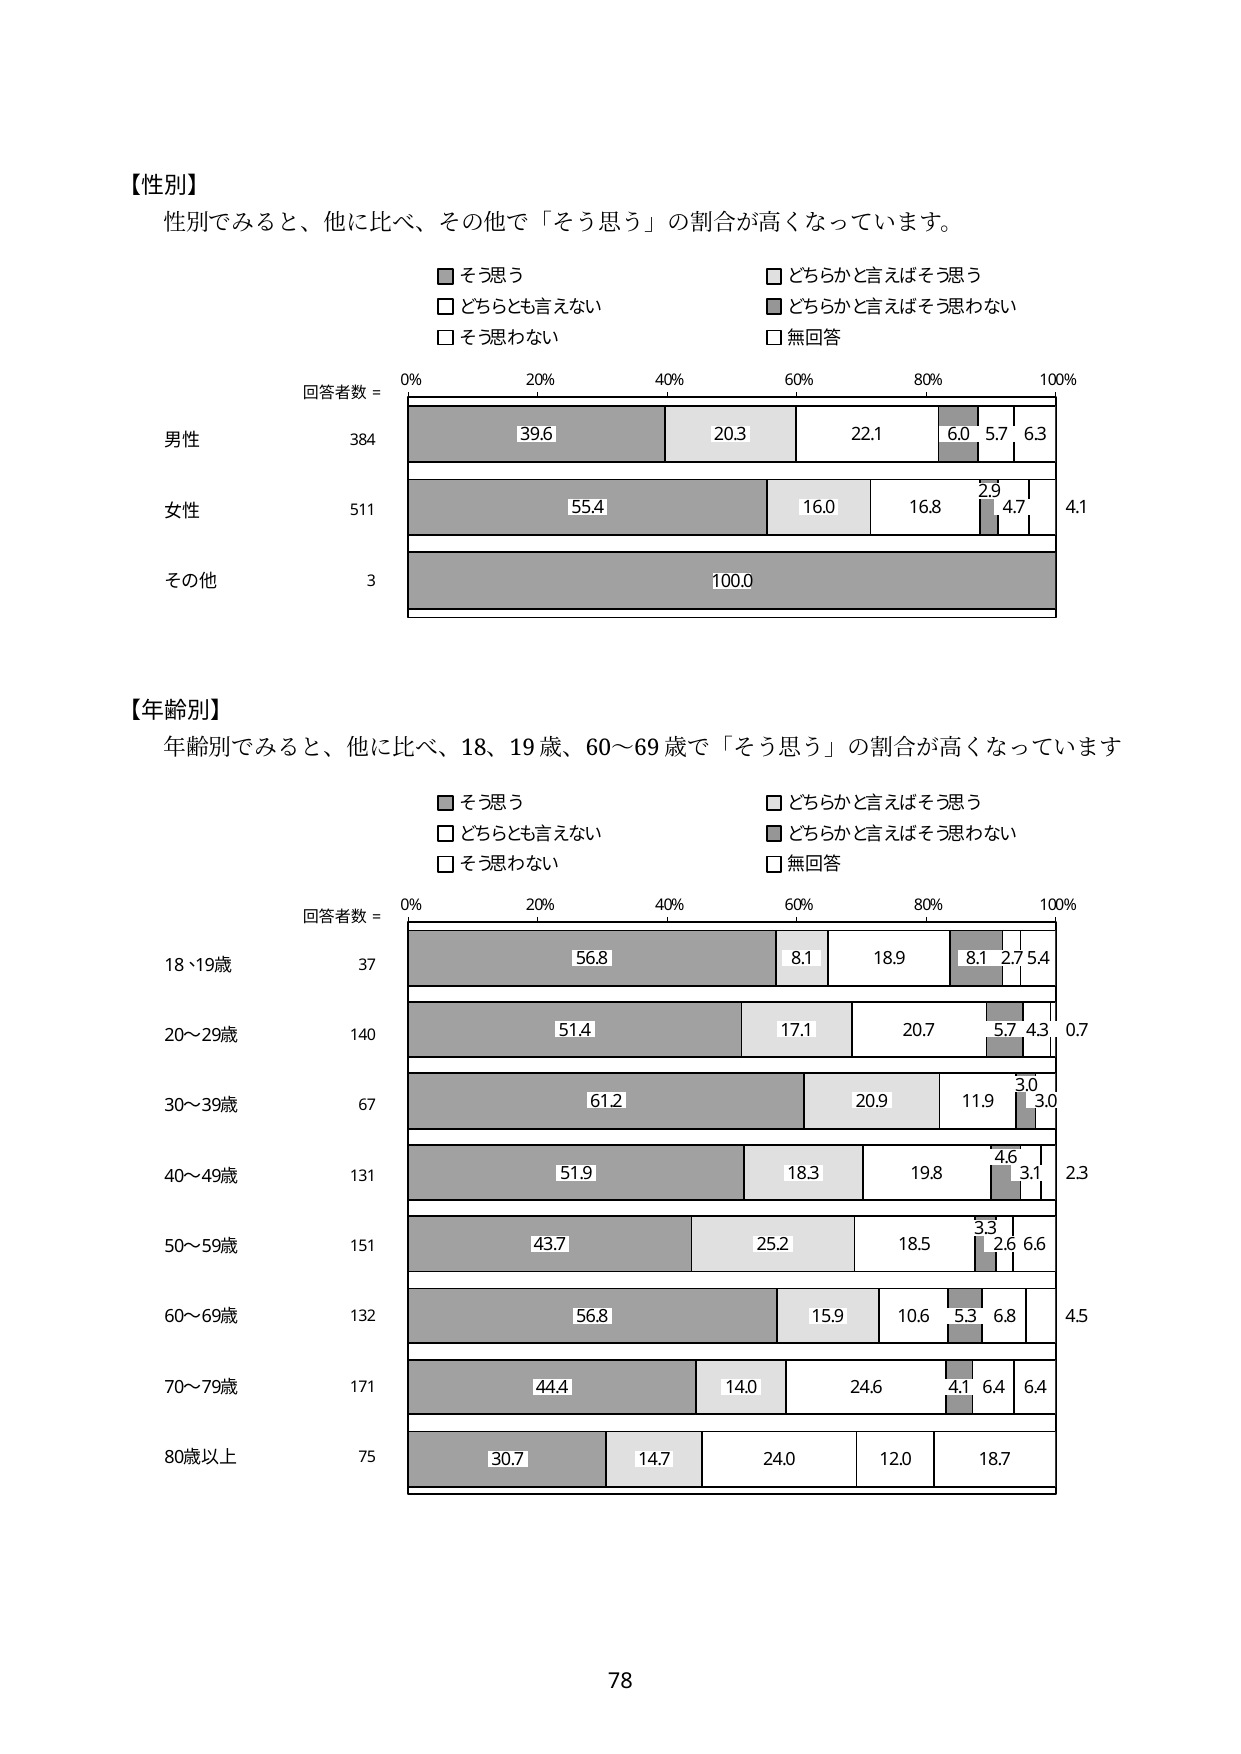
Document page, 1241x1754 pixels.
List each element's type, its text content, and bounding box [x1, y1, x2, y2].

text 性別でみると、他に比べ、その他で「そう思う」の割合が高くなっています。 [140, 202, 1122, 239]
text 【年齢別】 [118, 689, 1122, 727]
text 【性別】 [118, 164, 1122, 202]
text 年齢別でみると、他に比べ、18、19歳、60～69歳で「そう思う」の割合が高くなっています。 [140, 727, 1122, 764]
